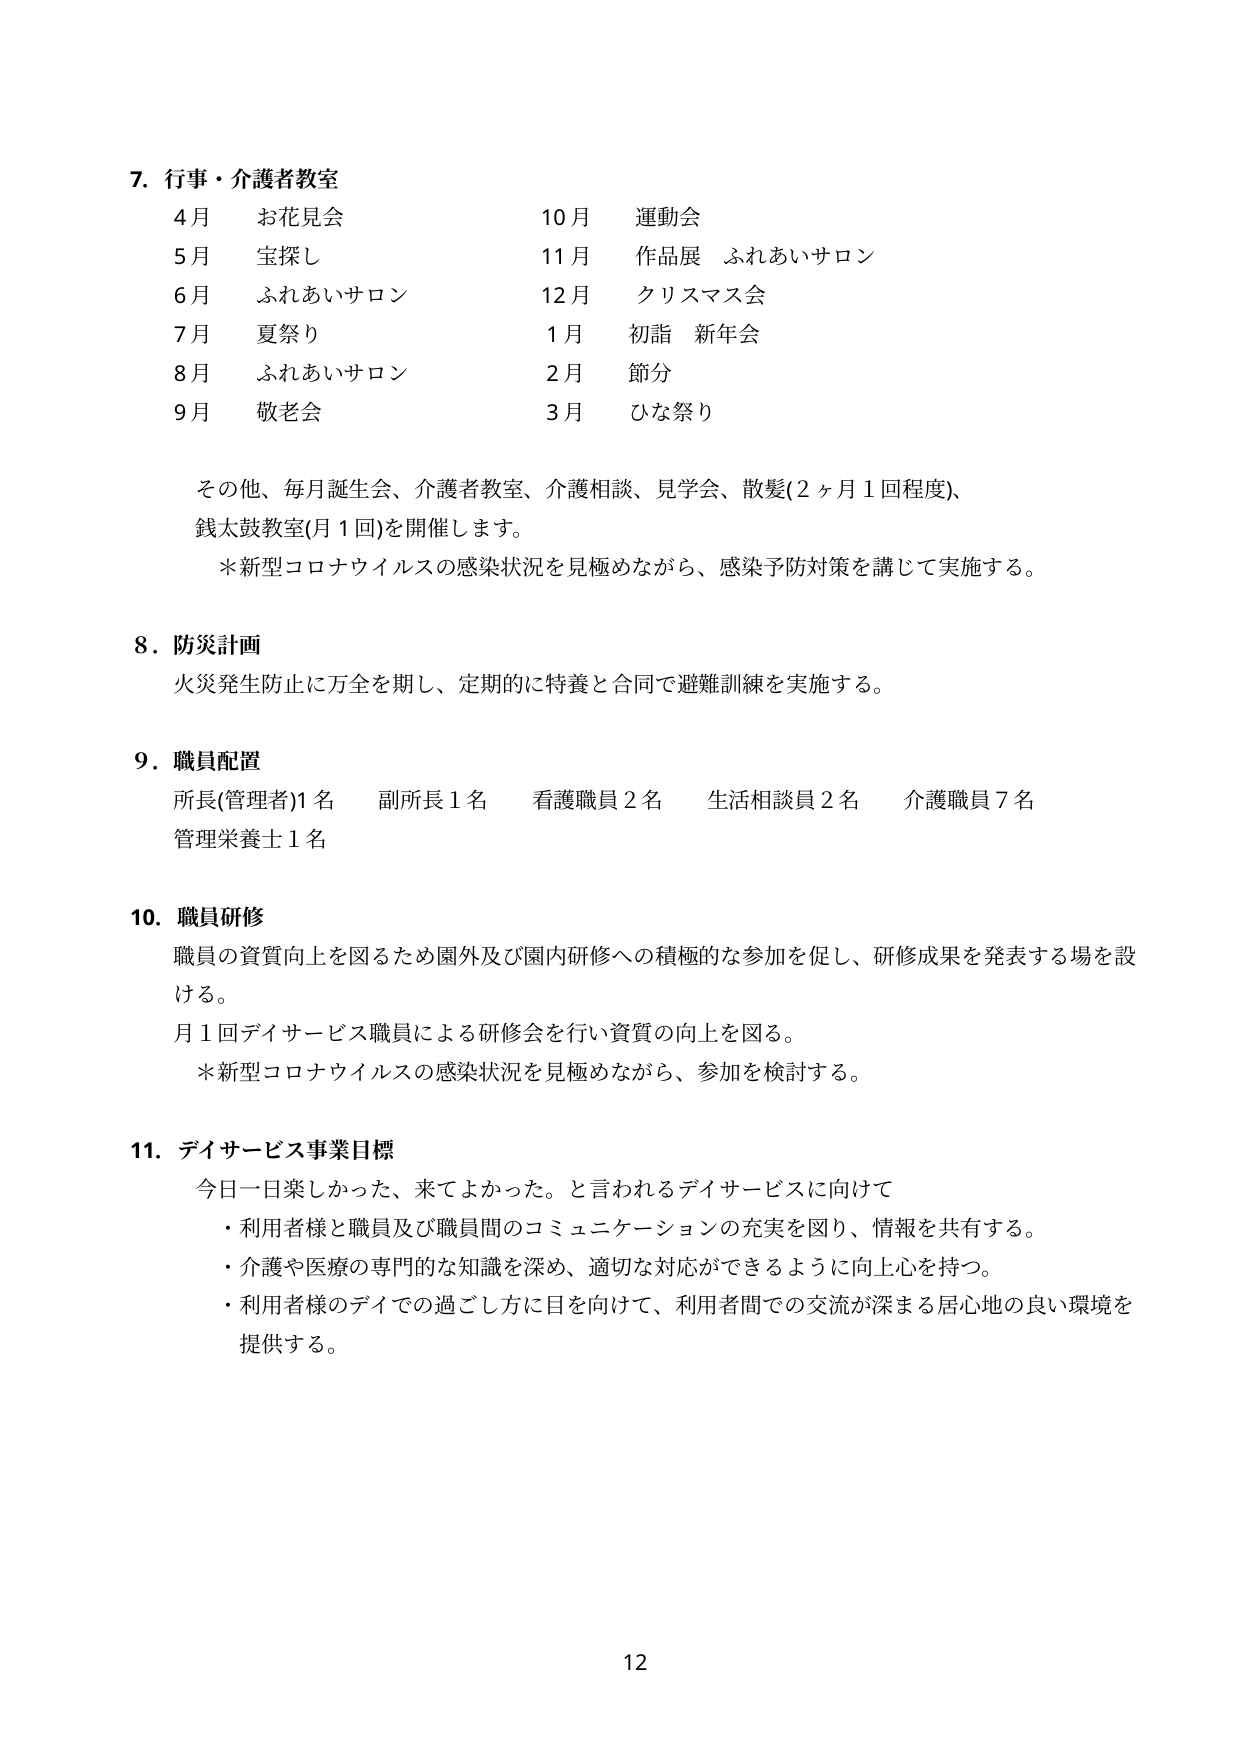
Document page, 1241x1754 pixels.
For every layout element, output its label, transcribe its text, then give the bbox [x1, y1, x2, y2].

text ・介護や医療の専門的な知識を深め、適切な対応ができるように向上心を持つ。 [130, 1246, 1140, 1285]
text ８．防災計画 [130, 624, 1140, 663]
text 職員の資質向上を図るため園外及び園内研修への積極的な参加を促し、研修成果を発表する場を設ける。 [130, 935, 1140, 1013]
text 10．職員研修 [130, 896, 1140, 935]
text ・利用者様と職員及び職員間のコミュニケーションの充実を図り、情報を共有する。 [130, 1207, 1140, 1246]
text 月１回デイサービス職員による研修会を行い資質の向上を図る。 [130, 1013, 1140, 1052]
text 所長(管理者)1名 副所長１名 看護職員２名 生活相談員２名 介護職員７名 [130, 780, 1140, 819]
text ・利用者様のデイでの過ごし方に目を向けて、利用者間での交流が深まる居心地の良い環境を提供する。 [130, 1285, 1140, 1363]
text 11．デイサービス事業目標 [130, 1129, 1140, 1168]
text ＊新型コロナウイルスの感染状況を見極めながら、感染予防対策を講じて実施する。 [174, 547, 1140, 586]
text 8月 ふれあいサロン 2月 節分 [130, 352, 1140, 391]
text ９．職員配置 [130, 741, 1140, 780]
text 6月 ふれあいサロン 12月 クリスマス会 [130, 275, 1140, 313]
text その他、毎月誕生会、介護者教室、介護相談、見学会、散髪(２ヶ月１回程度)、 [130, 469, 1140, 508]
text 9月 敬老会 3月 ひな祭り [130, 391, 1140, 430]
text 7．行事・介護者教室 [130, 158, 1140, 197]
text 今日一日楽しかった、来てよかった。と言われるデイサービスに向けて [130, 1168, 1140, 1207]
text ＊新型コロナウイルスの感染状況を見極めながら、参加を検討する。 [130, 1052, 1140, 1091]
text 管理栄養士１名 [130, 819, 1140, 857]
text 4月 お花見会 10月 運動会 [130, 197, 1140, 236]
text 銭太鼓教室(月1回)を開催します。 [174, 508, 1140, 547]
text 7月 夏祭り 1月 初詣 新年会 [130, 313, 1140, 352]
text 5月 宝探し 11月 作品展 ふれあいサロン [130, 236, 1140, 275]
text 火災発生防止に万全を期し、定期的に特養と合同で避難訓練を実施する。 [130, 663, 1140, 702]
